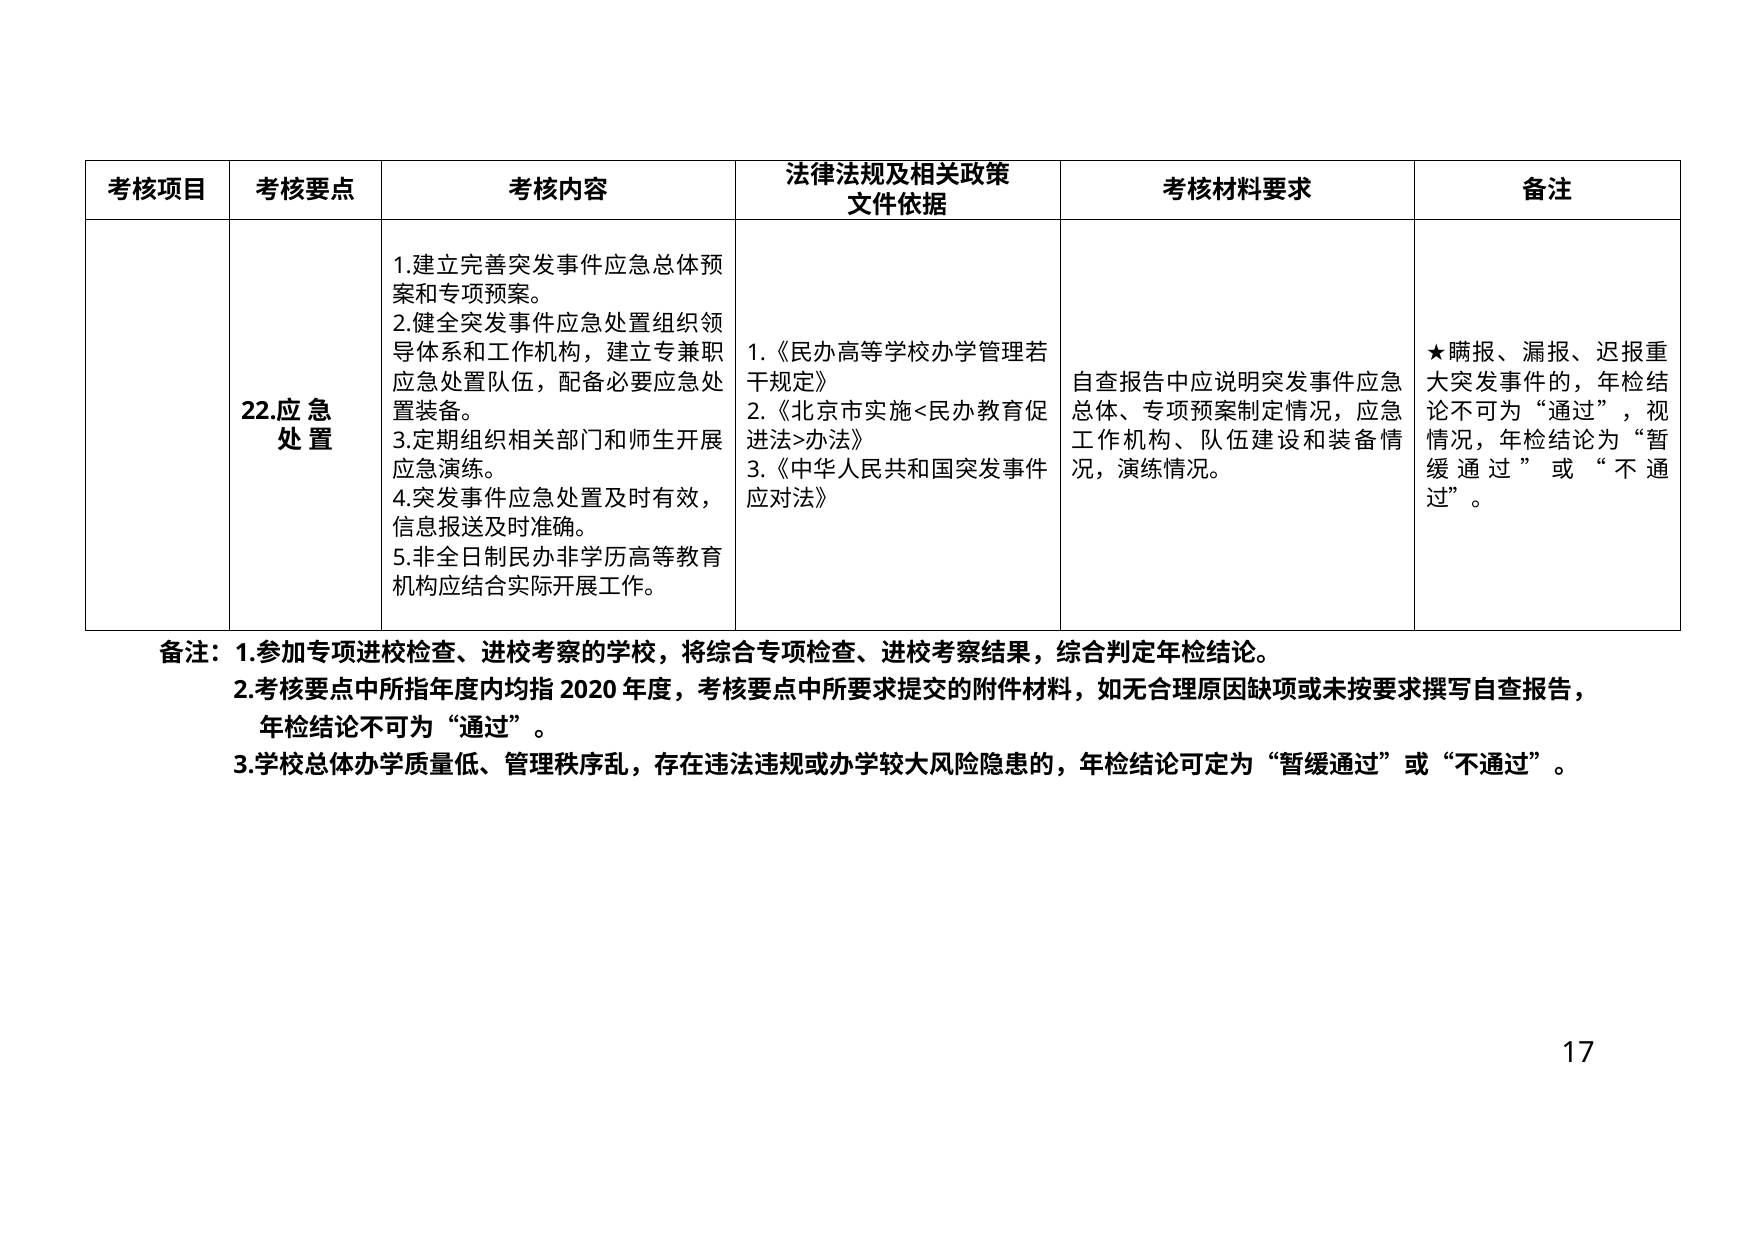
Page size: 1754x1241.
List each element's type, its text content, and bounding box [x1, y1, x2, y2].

table_cell 1.《民办高等学校办学管理若干规定》 2.《北京市实施<民办教育促进法>办法》 3.《中华人民共和国突发事件应对法》 [736, 220, 1060, 630]
table_header 考核内容 [382, 161, 735, 219]
text 2.考核要点中所指年度内均指2020年度，考核要点中所要求提交的附件材料，如无合理原因缺项或未按要求撰写自查报告， [233, 668, 1594, 706]
table_header 考核要点 [230, 161, 381, 219]
table_cell 1.建立完善突发事件应急总体预案和专项预案。 2.健全突发事件应急处置组织领导体系和工作机构，建立专兼职应急处置队伍，配备必要应急处置装备。 3.定期组织相关部门和师生开展应急演练。 4.突发事件应急处置及时有效，信息报送及时准确。 5.非全日制民办非学历高等教育机构应结合实际开展工作。 [382, 220, 735, 630]
text 年检结论不可为“通过”。 [259, 706, 1594, 743]
table_header 考核项目 [86, 161, 229, 219]
table_cell 自查报告中应说明突发事件应急总体、专项预案制定情况，应急工作机构、队伍建设和装备情况，演练情况。 [1061, 220, 1414, 630]
text 备注：1.参加专项进校检查、进校考察的学校，将综合专项检查、进校考察结果，综合判定年检结论。 [159, 631, 1594, 668]
table_header 法律法规及相关政策 文件依据 [736, 161, 1060, 219]
table_cell ★瞒报、漏报、迟报重大突发事件的，年检结论不可为“通过”，视情况，年检结论为“暂缓通过”或“不通过”。 [1415, 220, 1680, 630]
text 3.学校总体办学质量低、管理秩序乱，存在违法违规或办学较大风险隐患的，年检结论可定为“暂缓通过”或“不通过”。 [233, 743, 1594, 781]
table_cell 22.应 急 处 置 [230, 220, 381, 630]
table_header 考核材料要求 [1061, 161, 1414, 219]
table_header 备注 [1415, 161, 1680, 219]
